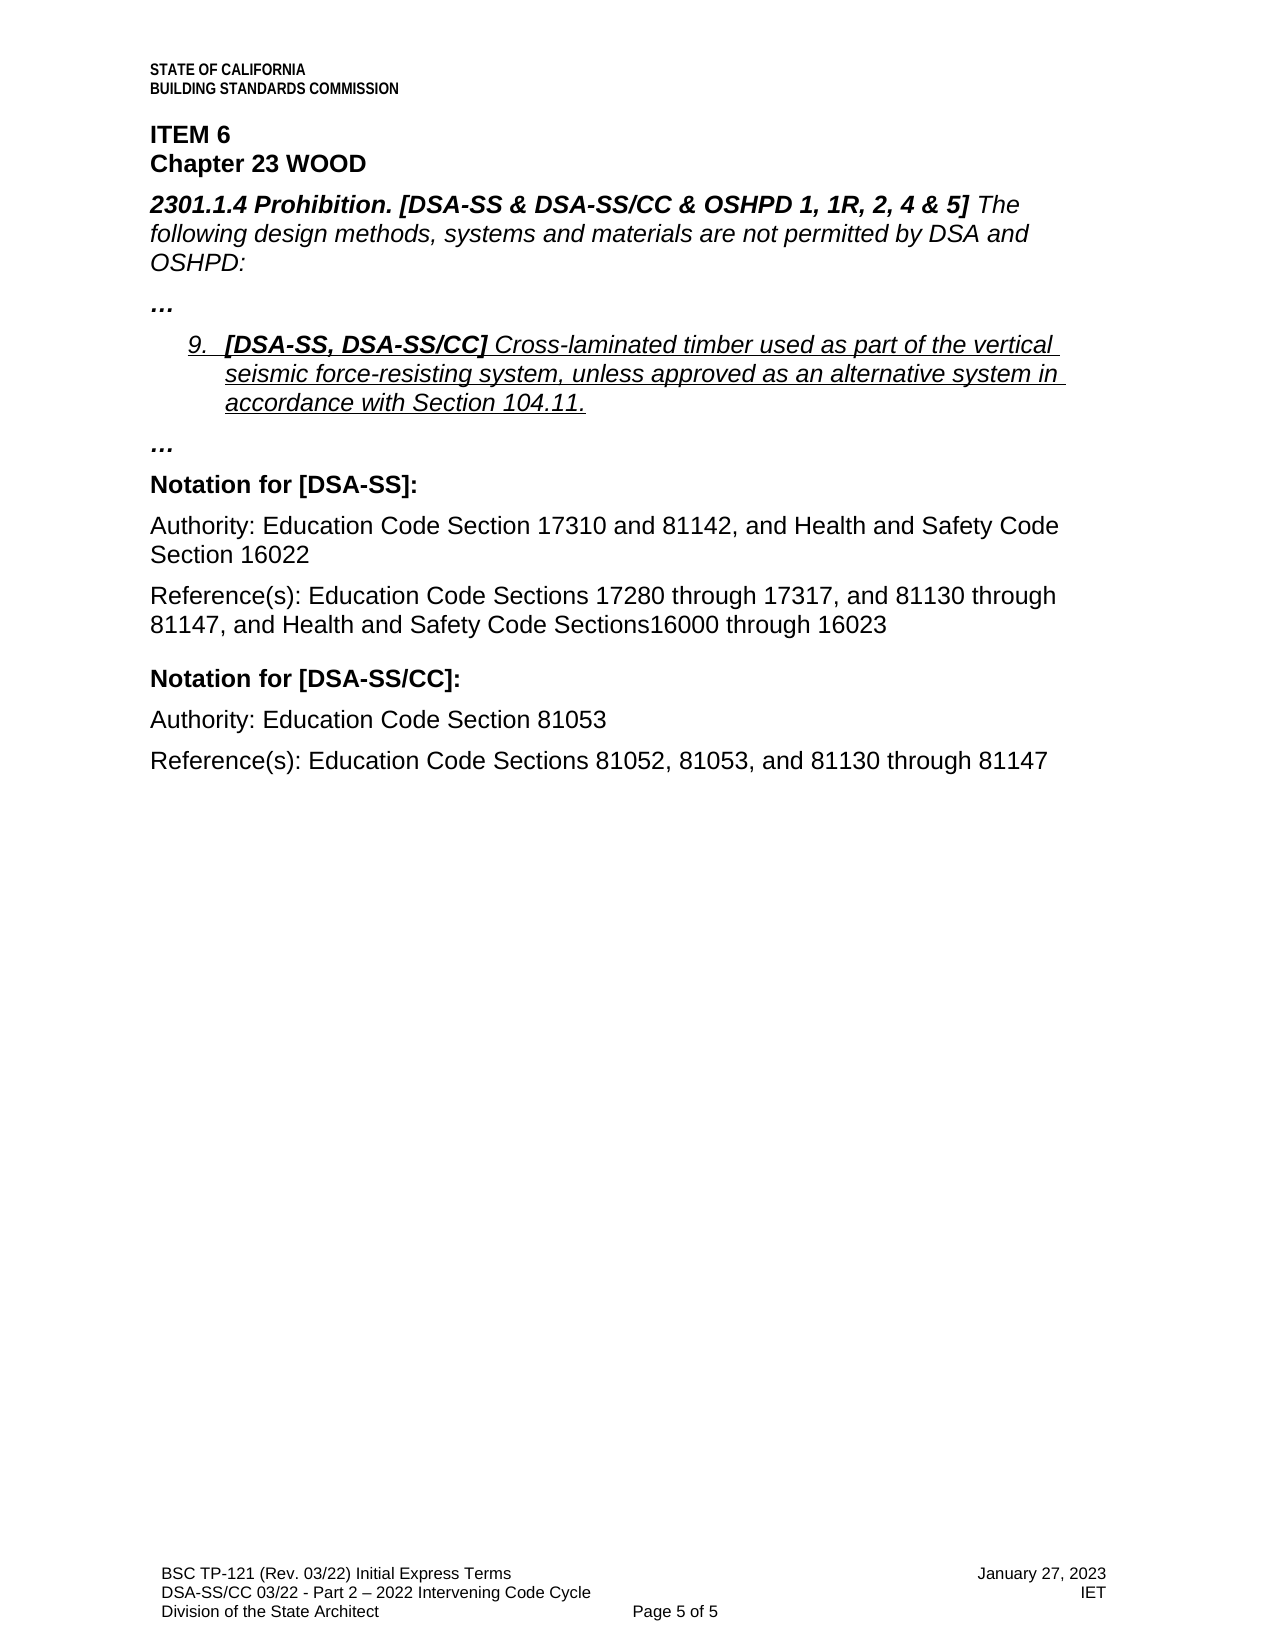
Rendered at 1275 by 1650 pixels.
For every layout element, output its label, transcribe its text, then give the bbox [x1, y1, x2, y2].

text … [150, 429, 1125, 457]
text Reference(s): Education Code Sections 81052, 81053, and 81130 through 81147 [150, 746, 1125, 775]
text Reference(s): Education Code Sections 17280 through 17317, and 81130 through 81147, and Health and Safety Code Sections16000 through 16023 [150, 581, 1125, 639]
subtitle ITEM 6 Chapter 23 WOOD [150, 120, 1125, 177]
text Authority: Education Code Section 81053 [150, 705, 1125, 734]
text Authority: Education Code Section 17310 and 81142, and Health and Safety Code Section 16022 [150, 511, 1125, 569]
text Notation for [DSA-SS/CC]: [150, 664, 1125, 692]
text … [150, 289, 1125, 317]
text 2301.1.4 Prohibition. [DSA-SS & DSA-SS/CC & OSHPD 1, 1R, 2, 4 & 5] The following design methods, systems and materials are not permitted by DSA and OSHPD: [150, 190, 1125, 276]
text Notation for [DSA-SS]: [150, 470, 1125, 499]
list [DSA-SS, DSA-SS/CC] Cross-laminated timber used as part of the vertical seismic force-resisting system, unless approved as an alternative system in accordance with Section 104.11. [187, 330, 1125, 416]
